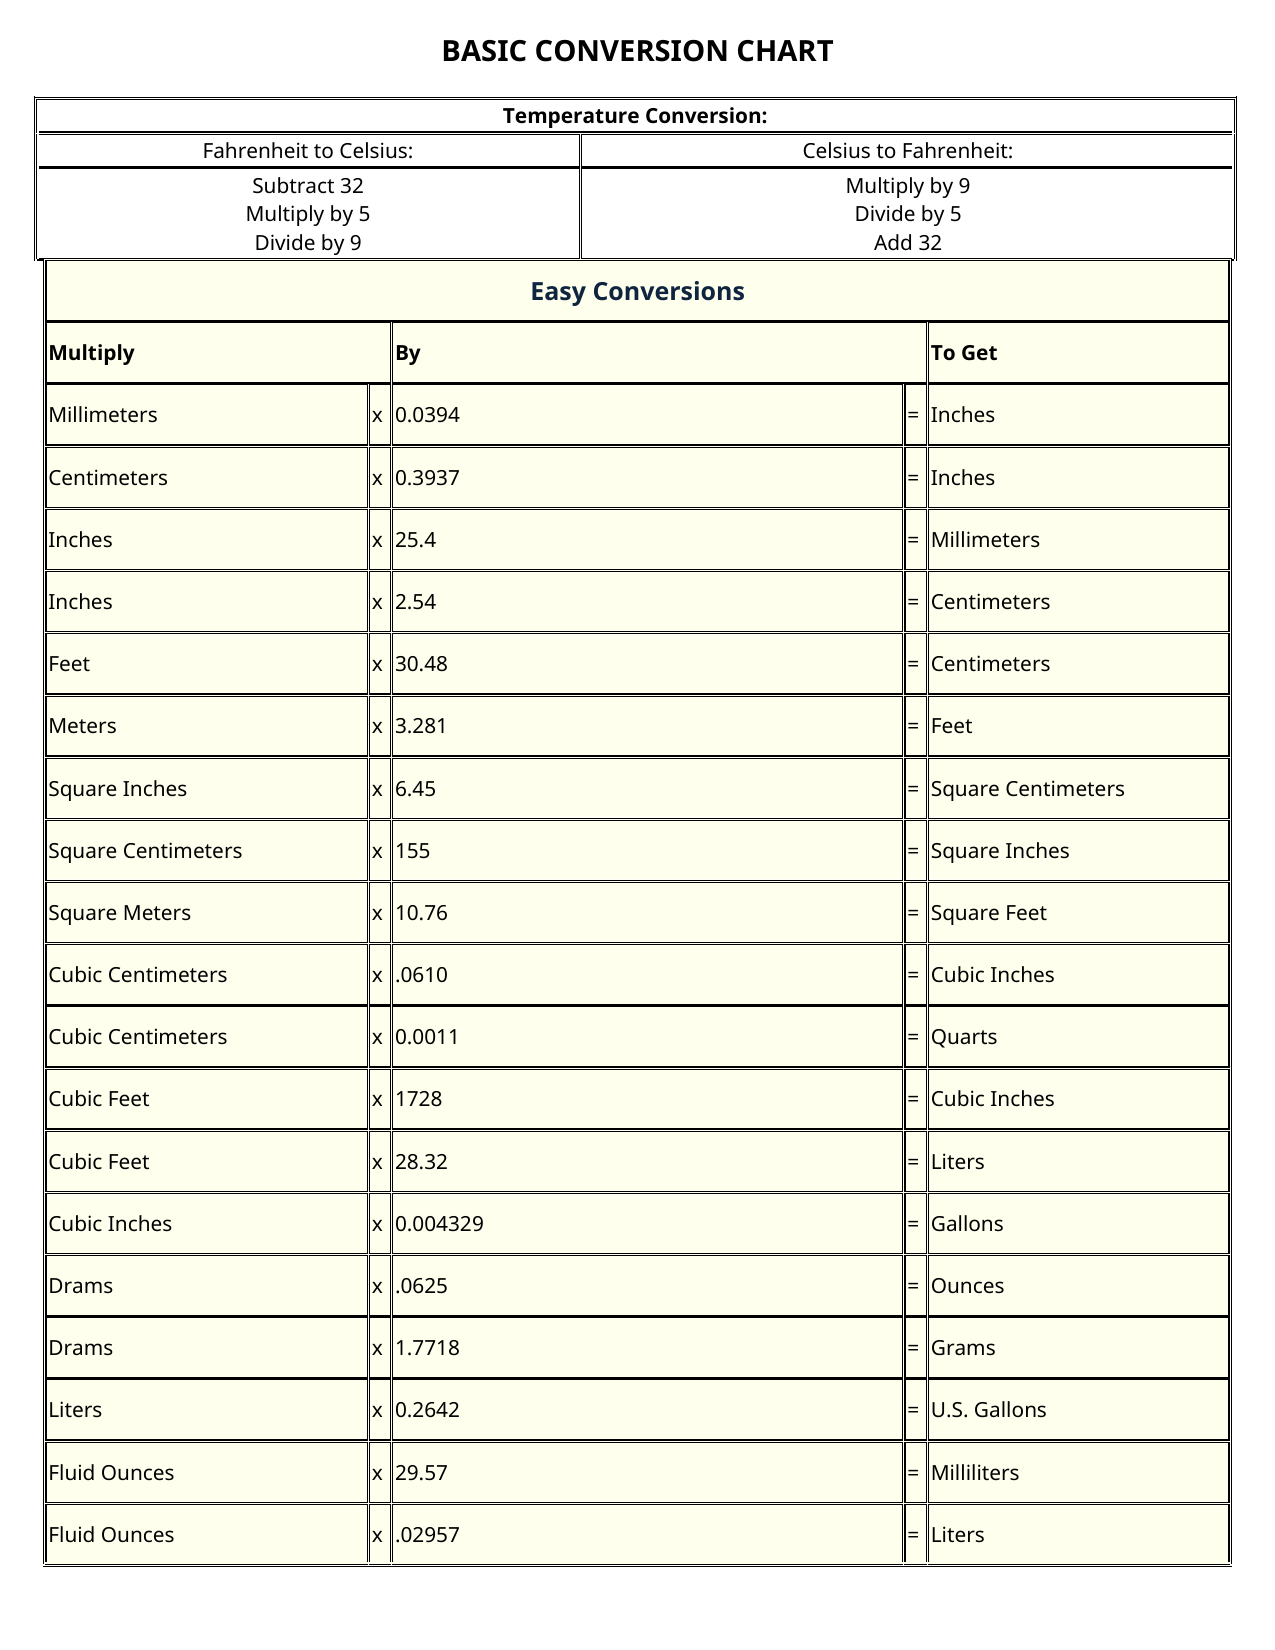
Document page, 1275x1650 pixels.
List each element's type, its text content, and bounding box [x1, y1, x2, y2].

table_cell Liters [929, 1132, 1228, 1191]
table_cell = [906, 883, 926, 942]
table_cell Quarts [929, 1007, 1228, 1066]
table_cell 1.7718 [393, 1318, 902, 1377]
table_cell Liters [47, 1380, 367, 1439]
table_cell Cubic Centimeters [47, 1007, 367, 1066]
table_cell = [906, 1132, 926, 1191]
table_cell Cubic Feet [47, 1132, 367, 1191]
table_cell 10.76 [393, 883, 902, 942]
table_cell 0.0011 [393, 1007, 902, 1066]
table_cell Celsius to Fahrenheit: [582, 131, 1234, 166]
table_cell Feet [929, 697, 1228, 755]
table_cell Feet [47, 634, 367, 693]
table_header Temperature Conversion: [37, 100, 1234, 131]
table_cell Subtract 32 Multiply by 5 Divide by 9 [37, 166, 579, 258]
table_cell 0.004329 [393, 1194, 902, 1253]
table_cell x [370, 634, 390, 693]
table_cell 6.45 [393, 759, 902, 817]
table_cell Drams [47, 1256, 367, 1315]
table_cell = [904, 1505, 927, 1564]
table_cell By [393, 323, 926, 382]
table_cell Cubic Inches [929, 1070, 1228, 1128]
table_cell x [370, 1132, 390, 1191]
table_cell = [906, 759, 926, 817]
table_cell Cubic Inches [929, 945, 1228, 1004]
table_cell Centimeters [929, 634, 1228, 693]
table_cell x [370, 1194, 390, 1253]
table_cell Centimeters [929, 572, 1228, 631]
table_cell 3.281 [393, 697, 902, 755]
table_cell = [906, 634, 926, 693]
table_cell 29.57 [393, 1443, 902, 1501]
table_cell Meters [47, 697, 367, 755]
table_cell Square Centimeters [47, 821, 367, 879]
table_cell x [370, 697, 390, 755]
table_cell Inches [47, 510, 367, 569]
table_cell = [906, 945, 926, 1004]
table_cell x [370, 510, 390, 569]
table_cell 1728 [393, 1070, 902, 1128]
table_cell Gallons [929, 1194, 1228, 1253]
table_cell x [369, 1505, 392, 1564]
table_cell Millimeters [47, 385, 367, 444]
table_cell Fahrenheit to Celsius: [37, 131, 579, 166]
table_cell Inches [929, 448, 1228, 506]
table_cell .02957 [392, 1501, 904, 1564]
table_cell Drams [47, 1318, 367, 1377]
table_cell 0.2642 [393, 1380, 902, 1439]
table_cell Square Meters [47, 883, 367, 942]
table_cell = [906, 1194, 926, 1253]
table_cell Fluid Ounces [47, 1443, 367, 1501]
table_cell = [906, 385, 926, 444]
table_cell Cubic Inches [47, 1194, 367, 1253]
table_cell x [370, 572, 390, 631]
table_cell .0625 [393, 1256, 902, 1315]
table_cell 2.54 [393, 572, 902, 631]
table_cell Square Inches [929, 821, 1228, 879]
table_cell = [906, 1443, 926, 1501]
table_cell = [906, 1318, 926, 1377]
table_cell = [906, 510, 926, 569]
table_cell .0610 [393, 945, 902, 1004]
table_cell 25.4 [393, 510, 902, 569]
table_cell Centimeters [47, 448, 367, 506]
table_cell x [370, 1256, 390, 1315]
table_cell x [370, 883, 390, 942]
table_cell Millimeters [929, 510, 1228, 569]
table_cell = [906, 572, 926, 631]
table_cell Square Feet [929, 883, 1228, 942]
table_cell Square Inches [47, 759, 367, 817]
table_cell Easy Conversions [47, 261, 1228, 320]
table_cell = [906, 697, 926, 755]
table_cell x [370, 759, 390, 817]
table_cell x [370, 1380, 390, 1439]
table_cell x [370, 1443, 390, 1501]
table_cell = [906, 1070, 926, 1128]
table_cell x [370, 821, 390, 879]
table_cell x [370, 945, 390, 1004]
table_cell x [370, 448, 390, 506]
table_cell x [370, 1007, 390, 1066]
table_cell To Get [929, 323, 1228, 382]
table_cell x [370, 1318, 390, 1377]
table_cell 30.48 [393, 634, 902, 693]
table_cell x [370, 1070, 390, 1128]
text BASIC CONVERSION CHART [37, 30, 1237, 70]
table_cell Cubic Centimeters [47, 945, 367, 1004]
table_cell Cubic Feet [47, 1070, 367, 1128]
table_cell = [906, 1007, 926, 1066]
table_cell 28.32 [393, 1132, 902, 1191]
table_cell Multiply [47, 323, 390, 382]
table_cell Fluid Ounces [45, 1505, 368, 1564]
table_cell Milliliters [929, 1443, 1228, 1501]
table_cell 0.0394 [393, 385, 902, 444]
table_cell 155 [393, 821, 902, 879]
table_cell x [370, 385, 390, 444]
table_cell 0.3937 [393, 448, 902, 506]
table_cell Ounces [929, 1256, 1228, 1315]
table_cell Square Centimeters [929, 759, 1228, 817]
table_cell Inches [47, 572, 367, 631]
table_cell = [906, 448, 926, 506]
table_cell U.S. Gallons [929, 1380, 1228, 1439]
table_cell = [906, 821, 926, 879]
table_cell Inches [929, 385, 1228, 444]
table_cell Grams [929, 1318, 1228, 1377]
table_cell = [906, 1256, 926, 1315]
table_cell Liters [928, 1505, 1230, 1564]
table_cell = [906, 1380, 926, 1439]
table_cell Multiply by 9 Divide by 5 Add 32 [582, 166, 1234, 258]
